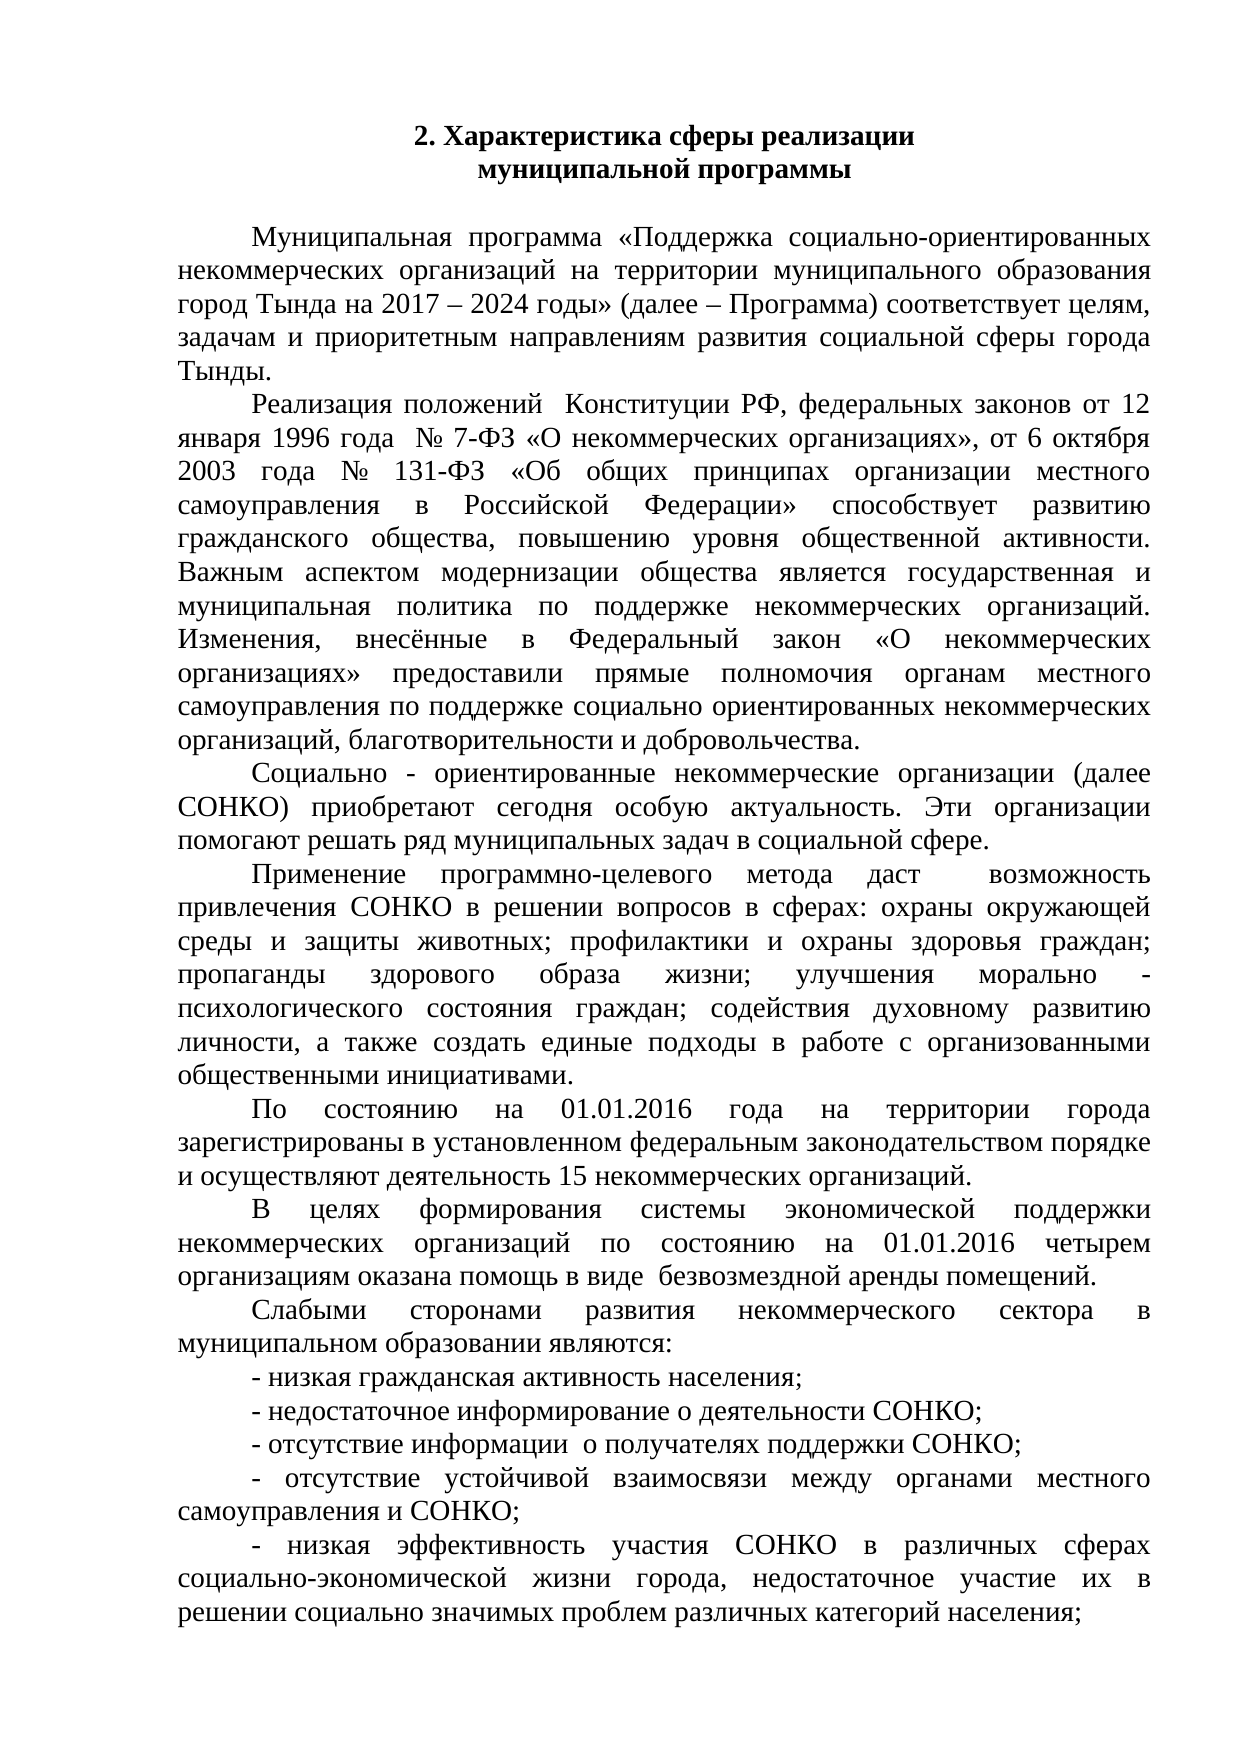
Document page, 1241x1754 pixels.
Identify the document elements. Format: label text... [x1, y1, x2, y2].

text Реализация положений Конституции РФ, федеральных законов от 12 января 1996 года № 7-ФЗ «О некоммерческих организациях», от 6 октября 2003 года № 131-ФЗ «Об общих принципах организации местного самоуправления в Российской Федерации» способствует развитию гражданского общества, повышению уровня общественной активности. Важным аспектом модернизации общества является государственная и муниципальная политика по поддержке некоммерческих организаций. Изменения, внесённые в Федеральный закон «О некоммерческих организациях» предоставили прямые полномочия органам местного самоуправления по поддержке социально ориентированных некоммерческих организаций, благотворительности и добровольчества. [177, 386, 1152, 755]
text Социально - ориентированные некоммерческие организации (далее СОНКО) приобретают сегодня особую актуальность. Эти организации помогают решать ряд муниципальных задач в социальной сфере. [177, 755, 1152, 856]
text муниципальной программы [177, 152, 1152, 185]
text По состоянию на 01.01.2016 года на территории города зарегистрированы в установленном федеральным законодательством порядке и осуществляют деятельность 15 некоммерческих организаций. [177, 1091, 1152, 1191]
text - недостаточное информирование о деятельности СОНКО; [177, 1393, 1152, 1426]
text Слабыми сторонами развития некоммерческого сектора в муниципальном образовании являются: [177, 1292, 1152, 1359]
text 2. Характеристика сферы реализации [177, 118, 1152, 152]
text - низкая гражданская активность населения; [177, 1359, 1152, 1393]
text - отсутствие устойчивой взаимосвязи между органами местного самоуправления и СОНКО; [177, 1460, 1152, 1527]
text В целях формирования системы экономической поддержки некоммерческих организаций по состоянию на 01.01.2016 четырем организациям оказана помощь в виде безвозмездной аренды помещений. [177, 1191, 1152, 1292]
text - низкая эффективность участия СОНКО в различных сферах социально-экономической жизни города, недостаточное участие их в решении социально значимых проблем различных категорий населения; [177, 1527, 1152, 1627]
text Муниципальная программа «Поддержка социально-ориентированных некоммерческих организаций на территории муниципального образования город Тында на 2017 – 2024 годы» (далее – Программа) соответствует целям, задачам и приоритетным направлениям развития социальной сферы города Тынды. [177, 219, 1152, 386]
text - отсутствие информации о получателях поддержки СОНКО; [177, 1426, 1152, 1460]
text Применение программно-целевого метода даст возможность привлечения СОНКО в решении вопросов в сферах: охраны окружающей среды и защиты животных; профилактики и охраны здоровья граждан; пропаганды здорового образа жизни; улучшения морально - психологического состояния граждан; содействия духовному развитию личности, а также создать единые подходы в работе с организованными общественными инициативами. [177, 856, 1152, 1091]
